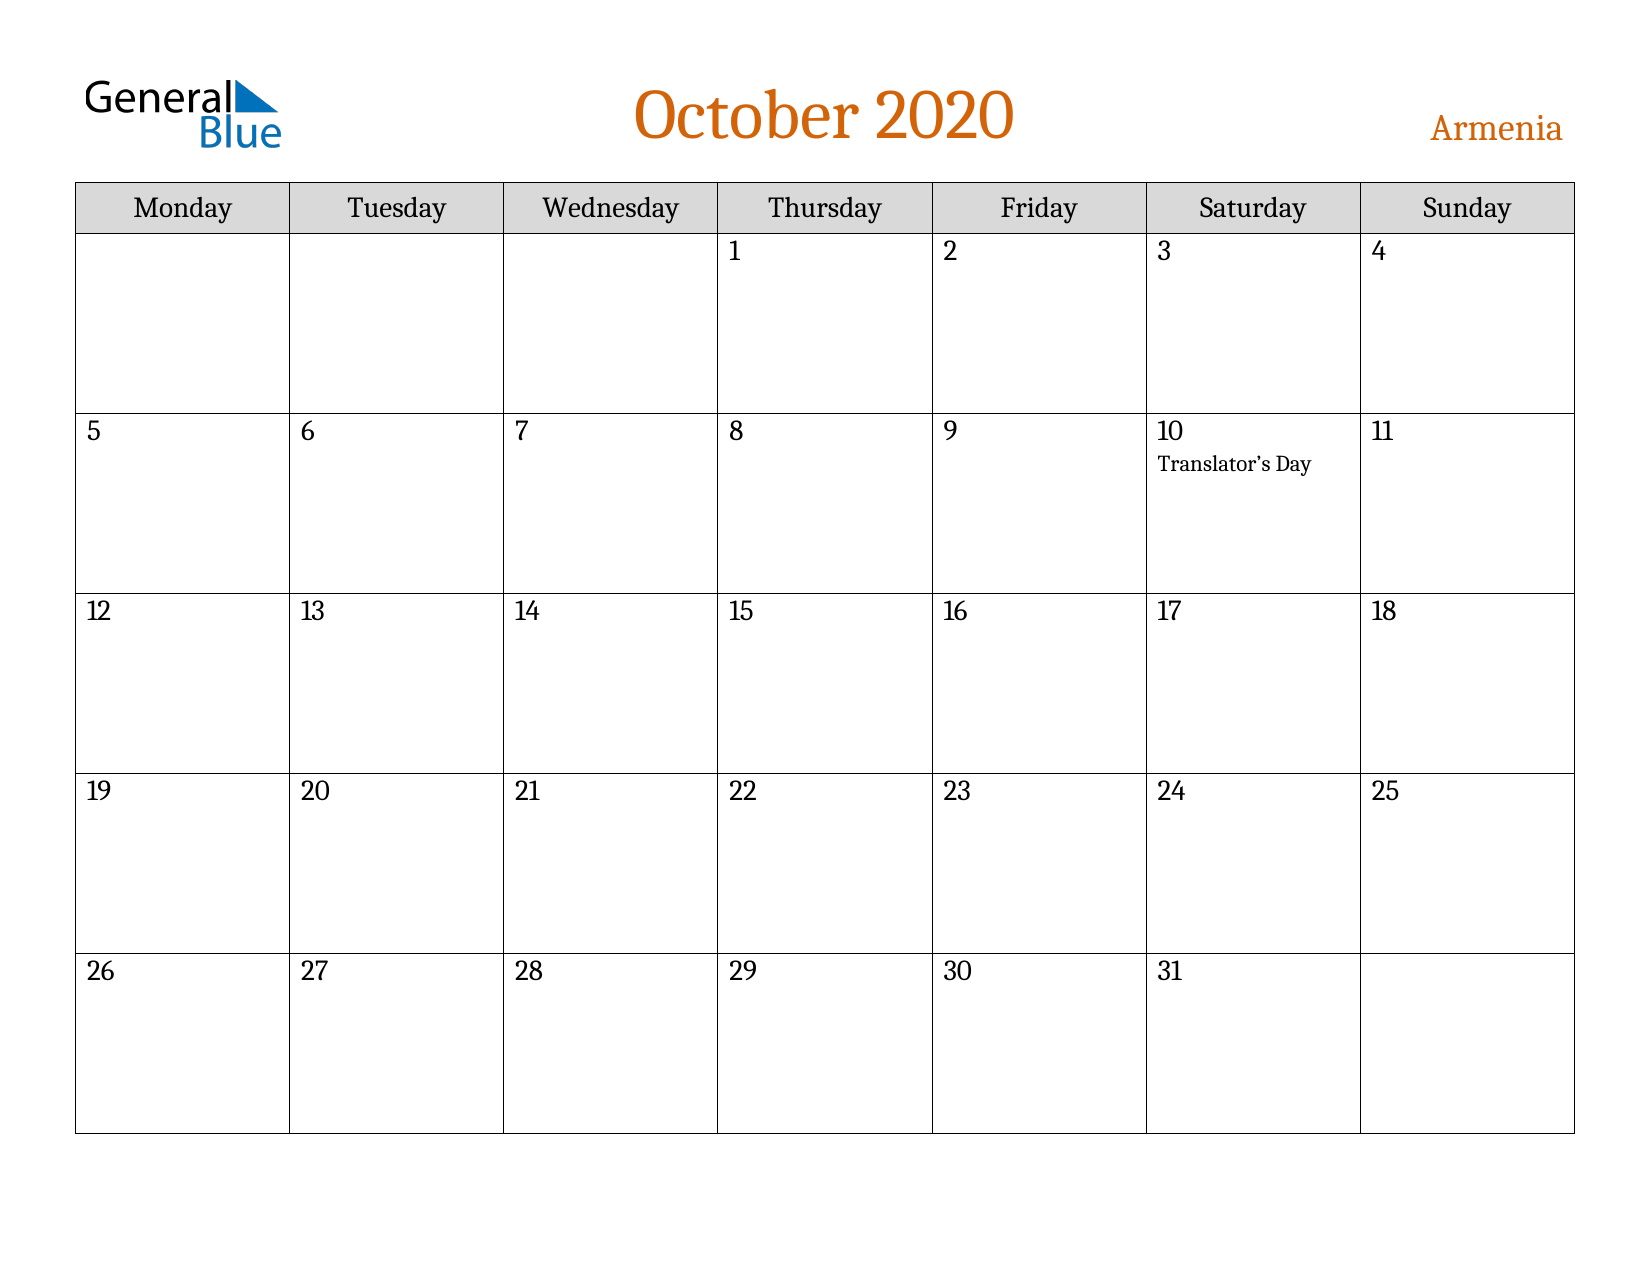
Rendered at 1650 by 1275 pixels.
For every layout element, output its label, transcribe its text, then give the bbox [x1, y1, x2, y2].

table_cell [1361, 270, 1574, 413]
table_cell 8 [718, 414, 932, 450]
table_cell [76, 234, 289, 270]
table_cell [718, 270, 932, 413]
table_cell 15 [718, 594, 932, 630]
table_cell [504, 270, 717, 413]
table_cell [290, 990, 503, 1133]
table_cell 1 [718, 234, 932, 270]
table_cell [290, 270, 503, 413]
table_cell Sunday [1361, 183, 1574, 233]
table_header October 2020 [504, 75, 1146, 182]
table_cell [718, 630, 932, 773]
table_cell [76, 450, 289, 593]
table_cell 7 [504, 414, 717, 450]
table_cell 5 [76, 414, 289, 450]
table_cell [290, 450, 503, 593]
table_cell Saturday [1147, 183, 1360, 233]
table_cell [1361, 450, 1574, 593]
table_cell Tuesday [290, 183, 503, 233]
table_cell [933, 630, 1146, 773]
table_cell [290, 234, 503, 270]
table_cell [1147, 990, 1360, 1133]
table_cell [76, 630, 289, 773]
table_cell [933, 990, 1146, 1133]
table_cell Wednesday [504, 183, 717, 233]
table_cell [1361, 630, 1574, 773]
table_cell 27 [290, 954, 503, 990]
table_cell [1361, 990, 1574, 1133]
table_cell 19 [76, 774, 289, 810]
table_cell [504, 990, 717, 1133]
table_cell 14 [504, 594, 717, 630]
table_cell 3 [1147, 234, 1360, 270]
table_cell [504, 234, 717, 270]
table_header Armenia [1146, 75, 1574, 182]
table_cell 30 [933, 954, 1146, 990]
table_cell 29 [718, 954, 932, 990]
table_cell [1147, 270, 1360, 413]
table_cell 4 [1361, 234, 1574, 270]
table_cell [718, 810, 932, 953]
table_cell 12 [76, 594, 289, 630]
table_cell 2 [933, 234, 1146, 270]
table_cell 23 [933, 774, 1146, 810]
table_cell [1361, 810, 1574, 953]
table_cell [504, 450, 717, 593]
table_cell [290, 810, 503, 953]
table_cell 26 [76, 954, 289, 990]
table_cell [76, 990, 289, 1133]
table_cell [1147, 810, 1360, 953]
table_cell [718, 450, 932, 593]
table_cell Friday [933, 183, 1146, 233]
table_cell 16 [933, 594, 1146, 630]
table_cell 17 [1147, 594, 1360, 630]
table_cell [504, 810, 717, 953]
table_cell 13 [290, 594, 503, 630]
table_cell 31 [1147, 954, 1360, 990]
table_cell Translator’s Day [1147, 450, 1360, 593]
table_cell [933, 810, 1146, 953]
table_cell Thursday [718, 183, 932, 233]
table_cell 20 [290, 774, 503, 810]
table_cell 18 [1361, 594, 1574, 630]
table_cell 24 [1147, 774, 1360, 810]
table_cell [933, 270, 1146, 413]
picture [86, 80, 281, 148]
table_cell [76, 270, 289, 413]
table_cell 11 [1361, 414, 1574, 450]
table_cell [718, 990, 932, 1133]
table_cell [1361, 954, 1574, 990]
table_cell [1147, 630, 1360, 773]
table_cell 22 [718, 774, 932, 810]
table_cell 21 [504, 774, 717, 810]
table_cell [933, 450, 1146, 593]
table_cell 28 [504, 954, 717, 990]
table_cell 10 [1147, 414, 1360, 450]
table_cell [290, 630, 503, 773]
table_cell 9 [933, 414, 1146, 450]
table_cell 6 [290, 414, 503, 450]
table_cell [76, 810, 289, 953]
table_header [76, 75, 503, 182]
table_cell Monday [76, 183, 289, 233]
table_cell 25 [1361, 774, 1574, 810]
table_cell [504, 630, 717, 773]
